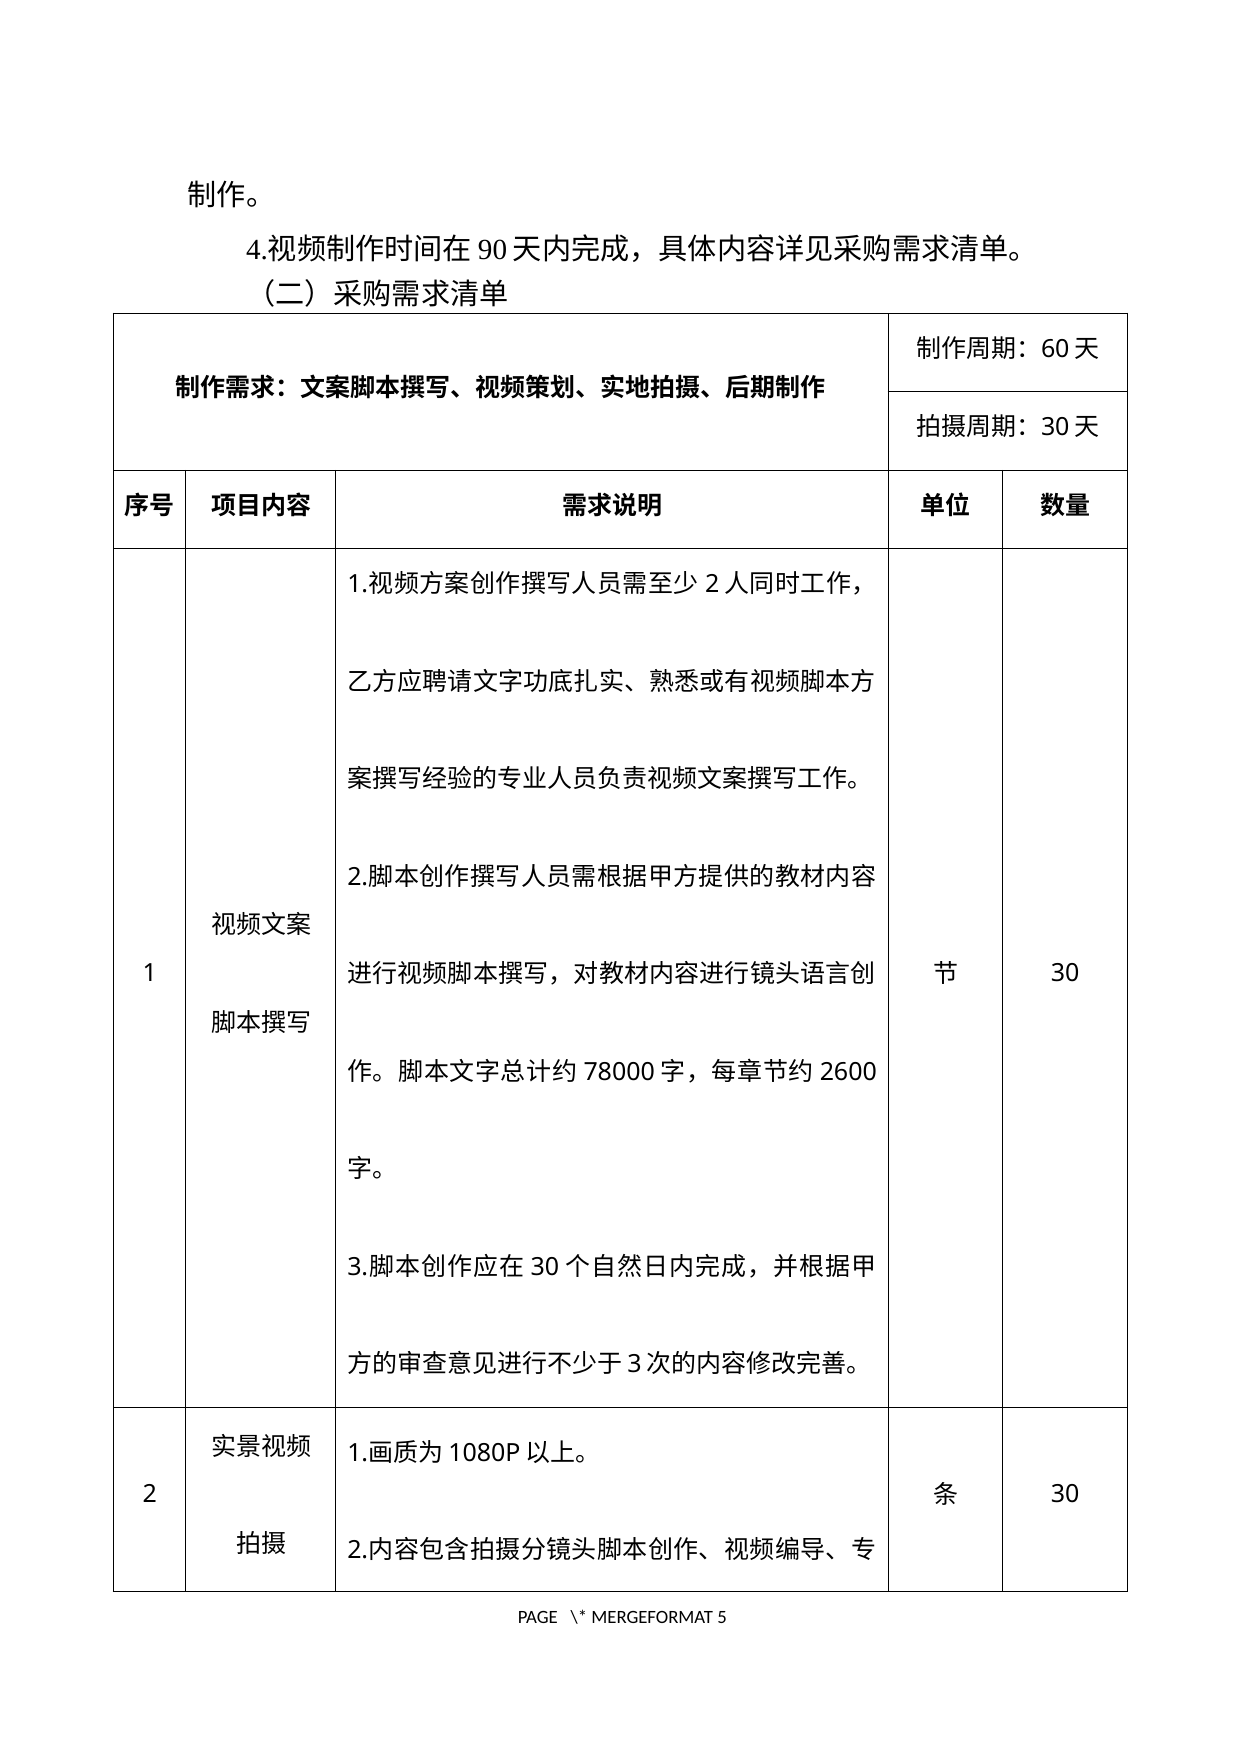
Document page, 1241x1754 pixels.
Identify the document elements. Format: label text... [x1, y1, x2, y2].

table_cell 实景视频 拍摄 [186, 1408, 335, 1591]
table_cell 拍摄周期：30天 [889, 392, 1127, 470]
table_cell 序号 [114, 471, 185, 548]
table_cell 30 [1003, 549, 1127, 1407]
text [187, 162, 1053, 216]
table_header 制作周期：60天 [889, 314, 1127, 391]
table_cell 视频文案 脚本撰写 [186, 549, 335, 1407]
table_cell 30 [1003, 1408, 1127, 1591]
table_cell 节 [889, 549, 1002, 1407]
table_header 制作需求：文案脚本撰写、视频策划、实地拍摄、后期制作 [114, 314, 888, 470]
table_cell 1 [114, 549, 185, 1407]
table_cell 需求说明 [336, 471, 888, 548]
table_cell 数量 [1003, 471, 1127, 548]
text （二）采购需求清单 [187, 270, 1053, 313]
table_cell 项目内容 [186, 471, 335, 548]
table_cell 2 [114, 1408, 185, 1591]
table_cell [336, 1408, 888, 1591]
table_cell 1.视频方案创作撰写人员需至少2人同时工作，乙方应聘请文字功底扎实、熟悉或有视频脚本方案撰写经验的专业人员负责视频文案撰写工作。 2.脚本创作撰写人员需根据甲方提供的教材内容进行视频脚本撰写，对教材内容进行镜头语言创作。脚本文字总计约78000字，每章节约2600字。 3.脚本创作应在30个自然日内完成，并根据甲方的审查意见进行不少于3次的内容修改完善。 [336, 549, 888, 1407]
table_cell 单位 [889, 471, 1002, 548]
table_cell 条 [889, 1408, 1002, 1591]
text 4.视频制作时间在90天内完成，具体内容详见采购需求清单。 [187, 216, 1053, 270]
